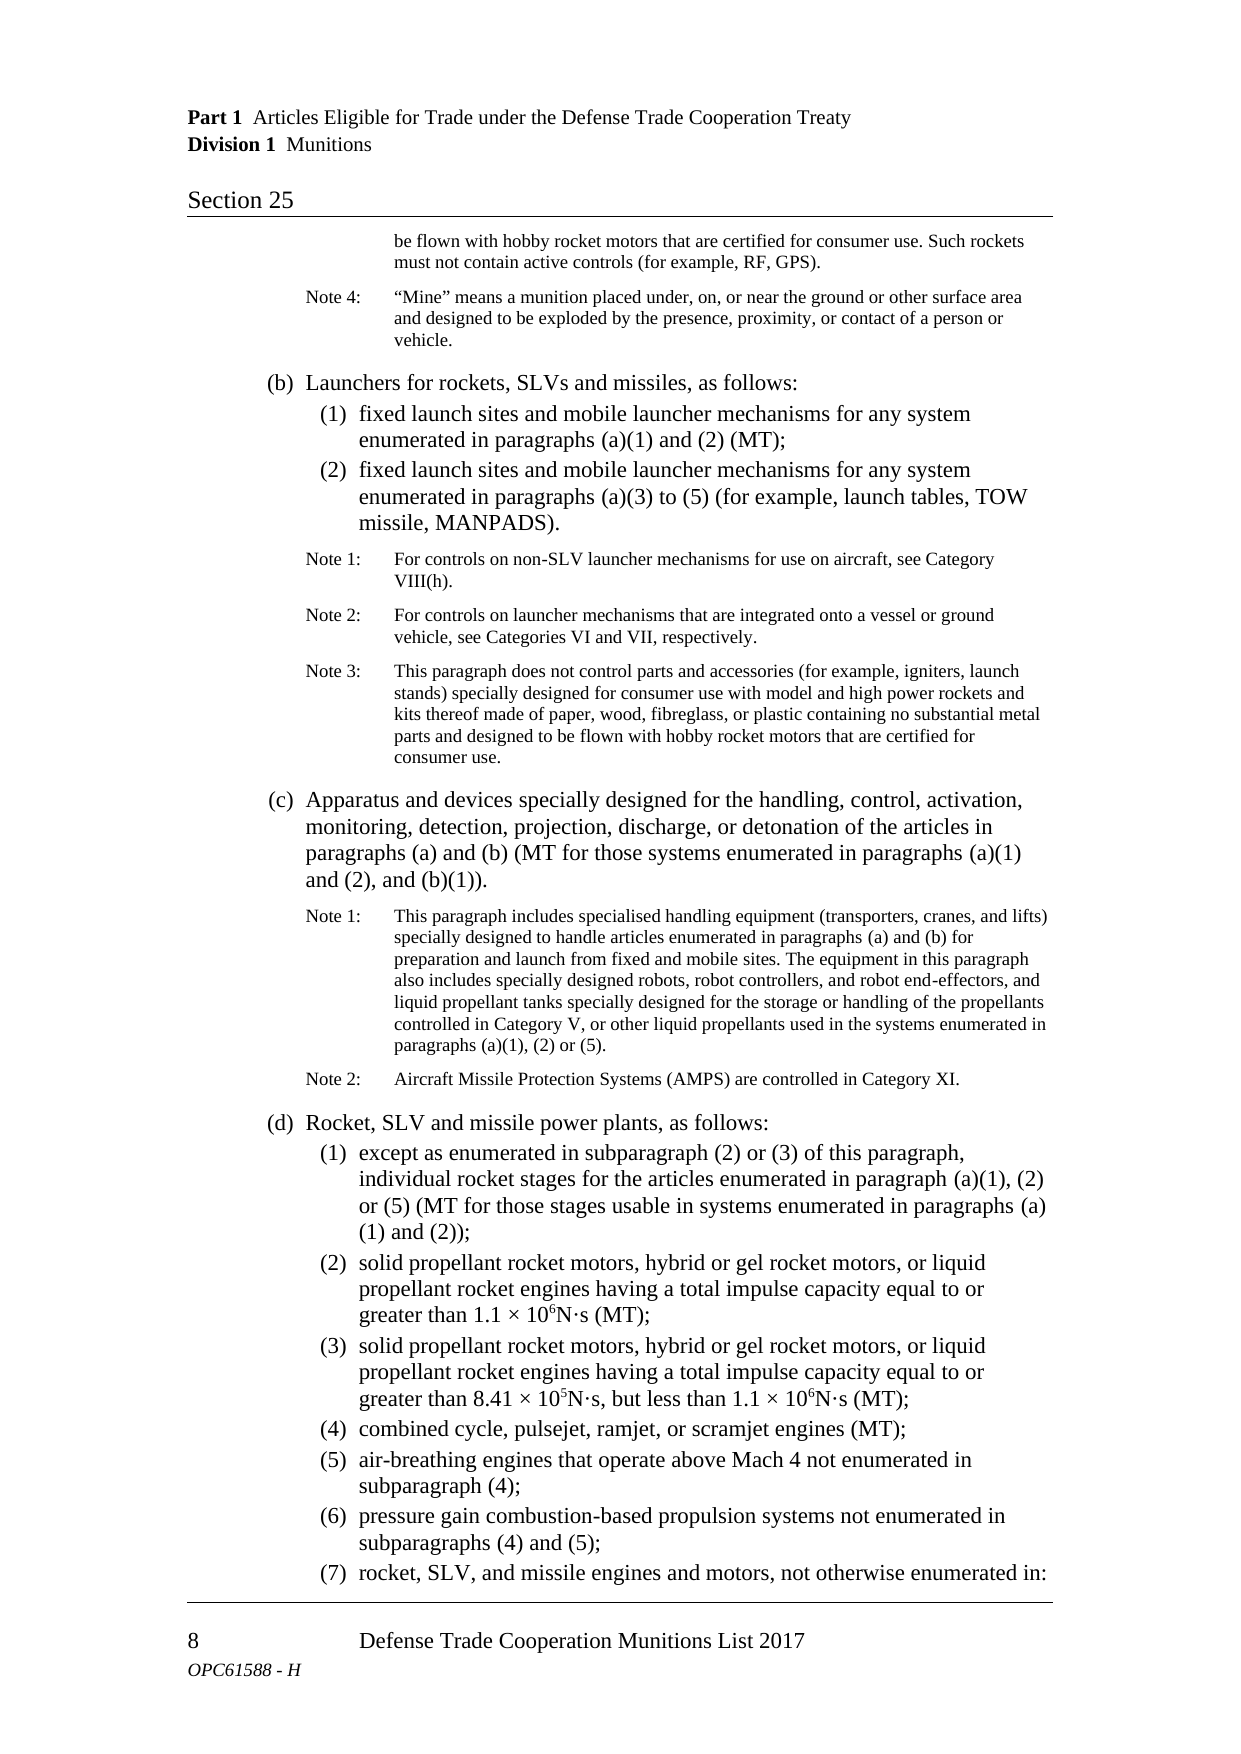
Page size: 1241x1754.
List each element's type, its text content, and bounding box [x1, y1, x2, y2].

text (b) Launchers for rockets, SLVs and missiles, as follows: [187, 369, 1053, 396]
text (4) combined cycle, pulsejet, ramjet, or scramjet engines (MT); [187, 1415, 1053, 1442]
text Note 1: For controls on non-SLV launcher mechanisms for use on aircraft, see Category VIII(h). [305, 548, 1053, 591]
text (6) pressure gain combustion-based propulsion systems not enumerated in subparagraphs (4) and (5); [187, 1503, 1053, 1555]
text Note 2: Aircraft Missile Protection Systems (AMPS) are controlled in Category XI. [305, 1068, 1053, 1090]
text (5) air-breathing engines that operate above Mach 4 not enumerated in subparagraph (4); [187, 1446, 1053, 1498]
text (1) fixed launch sites and mobile launcher mechanisms for any system enumerated in paragraphs (a)(1) and (2) (MT); [187, 400, 1053, 452]
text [305, 230, 1053, 273]
text (2) fixed launch sites and mobile launcher mechanisms for any system enumerated in paragraphs (a)(3) to (5) (for example, launch tables, TOW missile, MANPADS). [187, 457, 1053, 536]
text Note 3: This paragraph does not control parts and accessories (for example, igniters, launch stands) specially designed for consumer use with model and high power rockets and kits thereof made of paper, wood, fibreglass, or plastic containing no substantial metal parts and designed to be flown with hobby rocket motors that are certified for consumer use. [305, 660, 1053, 768]
text (d) Rocket, SLV and missile power plants, as follows: [187, 1109, 1053, 1135]
text (2) solid propellant rocket motors, hybrid or gel rocket motors, or liquid propellant rocket engines having a total impulse capacity equal to or greater than 1.1 × 106N·s (MT); [187, 1249, 1053, 1328]
text Note 4: “Mine” means a munition placed under, on, or near the ground or other surface area and designed to be exploded by the presence, proximity, or contact of a person or vehicle. [305, 286, 1053, 350]
text (c) Apparatus and devices specially designed for the handling, control, activation, monitoring, detection, projection, discharge, or detonation of the articles in paragraphs (a) and (b) (MT for those systems enumerated in paragraphs (a)(1) and (2), and (b)(1)). [187, 787, 1053, 892]
text (7) rocket, SLV, and missile engines and motors, not otherwise enumerated in: [187, 1559, 1053, 1586]
text Note 2: For controls on launcher mechanisms that are integrated onto a vessel or ground vehicle, see Categories VI and VII, respectively. [305, 604, 1053, 647]
text (1) except as enumerated in subparagraph (2) or (3) of this paragraph, individual rocket stages for the articles enumerated in paragraph (a)(1), (2) or (5) (MT for those stages usable in systems enumerated in paragraphs (a)(1) and (2)); [187, 1139, 1053, 1244]
text (3) solid propellant rocket motors, hybrid or gel rocket motors, or liquid propellant rocket engines having a total impulse capacity equal to or greater than 8.41 × 105N·s, but less than 1.1 × 106N·s (MT); [187, 1332, 1053, 1411]
text Note 1: This paragraph includes specialised handling equipment (transporters, cranes, and lifts) specially designed to handle articles enumerated in paragraphs (a) and (b) for preparation and launch from fixed and mobile sites. The equipment in this paragraph also includes specially designed robots, robot controllers, and robot end-effectors, and liquid propellant tanks specially designed for the storage or handling of the propellants controlled in Category V, or other liquid propellants used in the systems enumerated in paragraphs (a)(1), (2) or (5). [305, 905, 1053, 1056]
